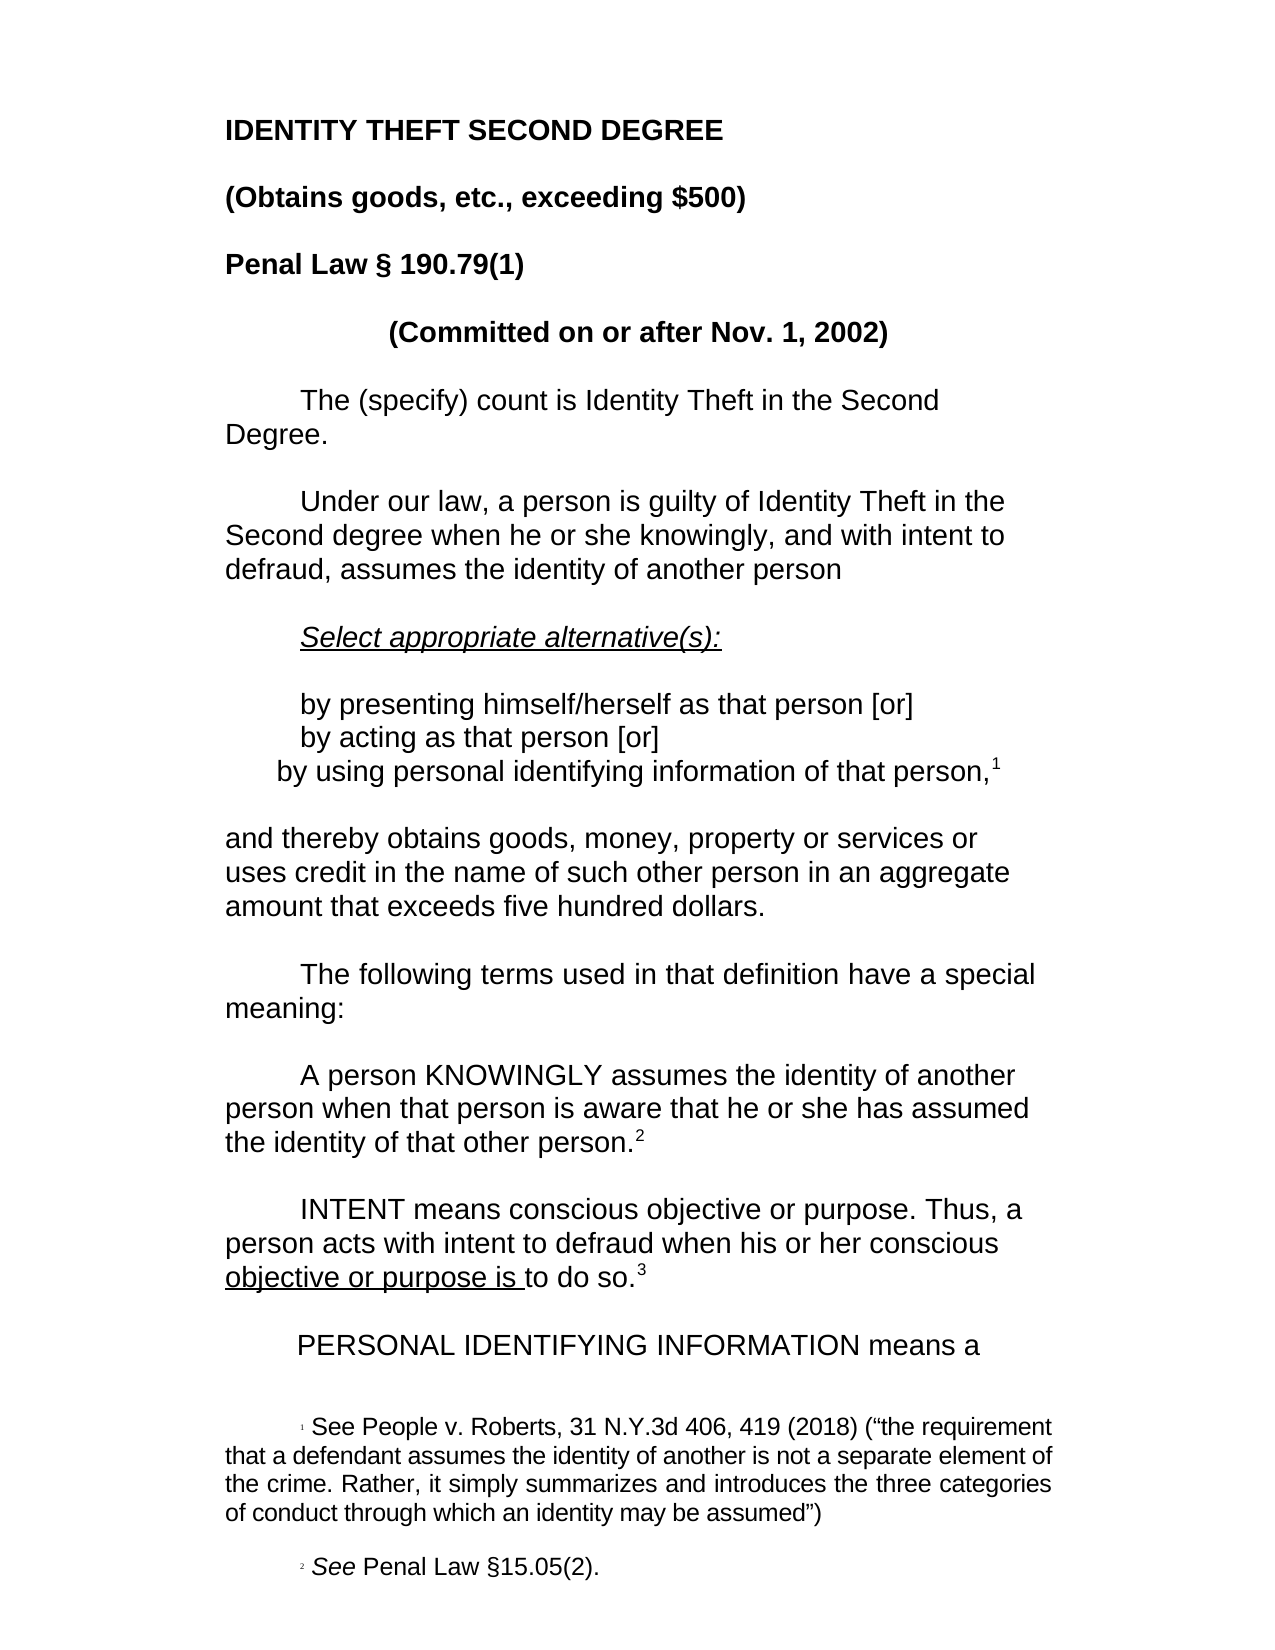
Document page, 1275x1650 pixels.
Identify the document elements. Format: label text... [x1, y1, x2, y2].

text The following terms used in that definition have a special meaning: [225, 957, 1037, 1025]
text PERSONAL IDENTIFYING INFORMATION means a [225, 1328, 1052, 1362]
text by presenting himself/herself as that person [or] [300, 687, 1052, 721]
text and thereby obtains goods, money, property or services or uses credit in the name of such other person in an aggregate amount that exceeds five hundred dollars. [225, 822, 1014, 923]
text The (specify) count is Identity Theft in the Second Degree. [225, 383, 947, 451]
text Select appropriate alternative(s): [300, 621, 1052, 654]
text by using personal identifying information of that person,1 [225, 754, 1052, 788]
text A person KNOWINGLY assumes the identity of another person when that person is aware that he or she has assumed the identity of that other person.2 [225, 1058, 1037, 1159]
text 2 See Penal Law §15.05(2). [300, 1552, 1052, 1581]
text IDENTITY THEFT SECOND DEGREE (Obtains goods, etc., exceeding $500) Penal Law § 190.79(1) (Committed on or after Nov. 1, 2002) [225, 281, 1052, 350]
text 1 See People v. Roberts, 31 N.Y.3d 406, 419 (2018) (“the requirement that a defendant assumes the identity of another is not a separate element of the crime. Rather, it simply summarizes and introduces the three categories of conduct through which an identity may be assumed”) [225, 1412, 1052, 1527]
text INTENT means conscious objective or purpose. Thus, a person acts with intent to defraud when his or her conscious objective or purpose is to do so.3 [225, 1193, 1037, 1294]
text by acting as that person [or] [300, 721, 1052, 754]
text Under our law, a person is guilty of Identity Theft in the Second degree when he or she knowingly, and with intent to defraud, assumes the identity of another person [225, 485, 1007, 586]
